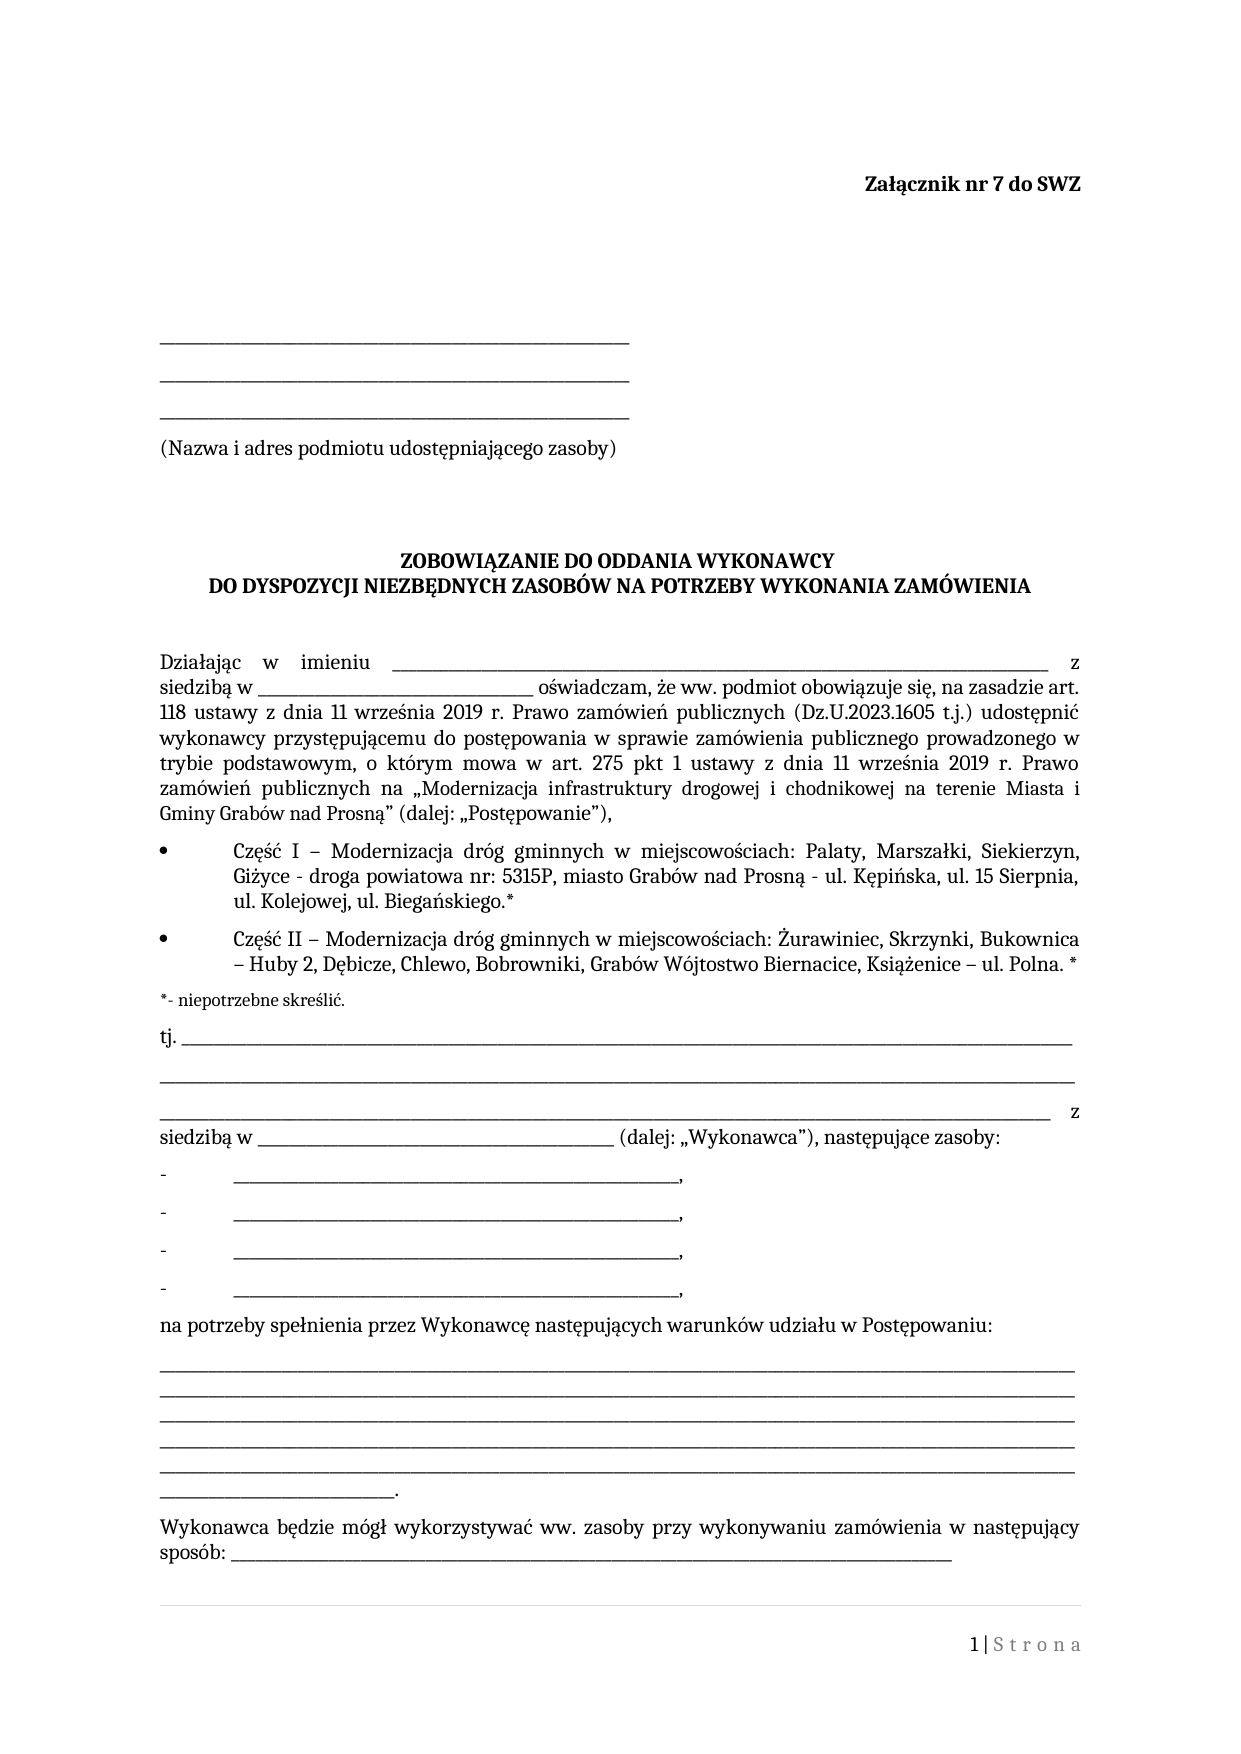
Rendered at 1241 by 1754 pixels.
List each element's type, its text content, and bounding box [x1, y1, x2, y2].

text - _______________________________________________________, [159, 1237, 1081, 1263]
text - _______________________________________________________, [159, 1200, 1081, 1225]
text - _______________________________________________________, [159, 1162, 1081, 1187]
text Wykonawca będzie mógł wykorzystywać ww. zasoby przy wykonywaniu zamówienia w następujący sposób: _________________________________________________________________________________________ [159, 1514, 1081, 1565]
text - _______________________________________________________, [159, 1275, 1081, 1300]
text Załącznik nr 7 do SWZ [159, 172, 1081, 197]
text __________________________________________________________ [159, 361, 1081, 386]
text __________________________________________________________ [159, 323, 1081, 348]
text Działając w imieniu _________________________________________________________________________________ z siedzibą w __________________________________ oświadczam, że ww. podmiot obowiązuje się, na zasadzie art. 118 ustawy z dnia 11 września 2019 r. Prawo zamówień publicznych (Dz.U.2023.1605 t.j.) udostępnić wykonawcy przystępującemu do postępowania w sprawie zamówienia publicznego prowadzonego w trybie podstawowym, o którym mowa w art. 275 pkt 1 ustawy z dnia 11 września 2019 r. Prawo zamówień publicznych na „Modernizacja infrastruktury drogowej i chodnikowej na terenie Miasta i Gminy Grabów nad Prosną” (dalej: „Postępowanie”), [159, 650, 1081, 826]
list Część I – Modernizacja dróg gminnych w miejscowościach: Palaty, Marszałki, Siekierzyn, Giżyce - droga powiatowa nr: 5315P, miasto Grabów nad Prosną - ul. Kępińska, ul. 15 Sierpnia, ul. Kolejowej, ul. Biegańskiego.* [159, 839, 1081, 914]
text __________________________________________________________ [159, 398, 1081, 423]
text ______________________________________________________________________________________________________________ z siedzibą w ____________________________________________ (dalej: „Wykonawca”), następujące zasoby: [159, 1099, 1081, 1149]
text na potrzeby spełnienia przez Wykonawcę następujących warunków udziału w Postępowaniu: [159, 1313, 1081, 1338]
text ZOBOWIĄZANIE DO ODDANIA WYKONAWCY DO DYSPOZYCJI NIEZBĘDNYCH ZASOBÓW NA POTRZEBY WYKONANIA ZAMÓWIENIA [159, 549, 1081, 599]
text (Nazwa i adres podmiotu udostępniającego zasoby) [159, 436, 1081, 461]
text tj. ______________________________________________________________________________________________________________ [159, 1024, 1081, 1049]
text _________________________________________________________________________________________________________________ [159, 1061, 1081, 1087]
text __________________________________________________________________________________________________________________________________________________________________________________________________________________________________________________________________________________________________________________________________________________________________________________________________________________________________________________________________________________________________________________________________________________________________________________________________________________. [159, 1351, 1081, 1502]
text *- niepotrzebne skreślić. [159, 990, 1081, 1011]
list Część II – Modernizacja dróg gminnych w miejscowościach: Żurawiniec, Skrzynki, Bukownica – Huby 2, Dębicze, Chlewo, Bobrowniki, Grabów Wójtostwo Biernacice, Książenice – ul. Polna. * [159, 927, 1081, 977]
